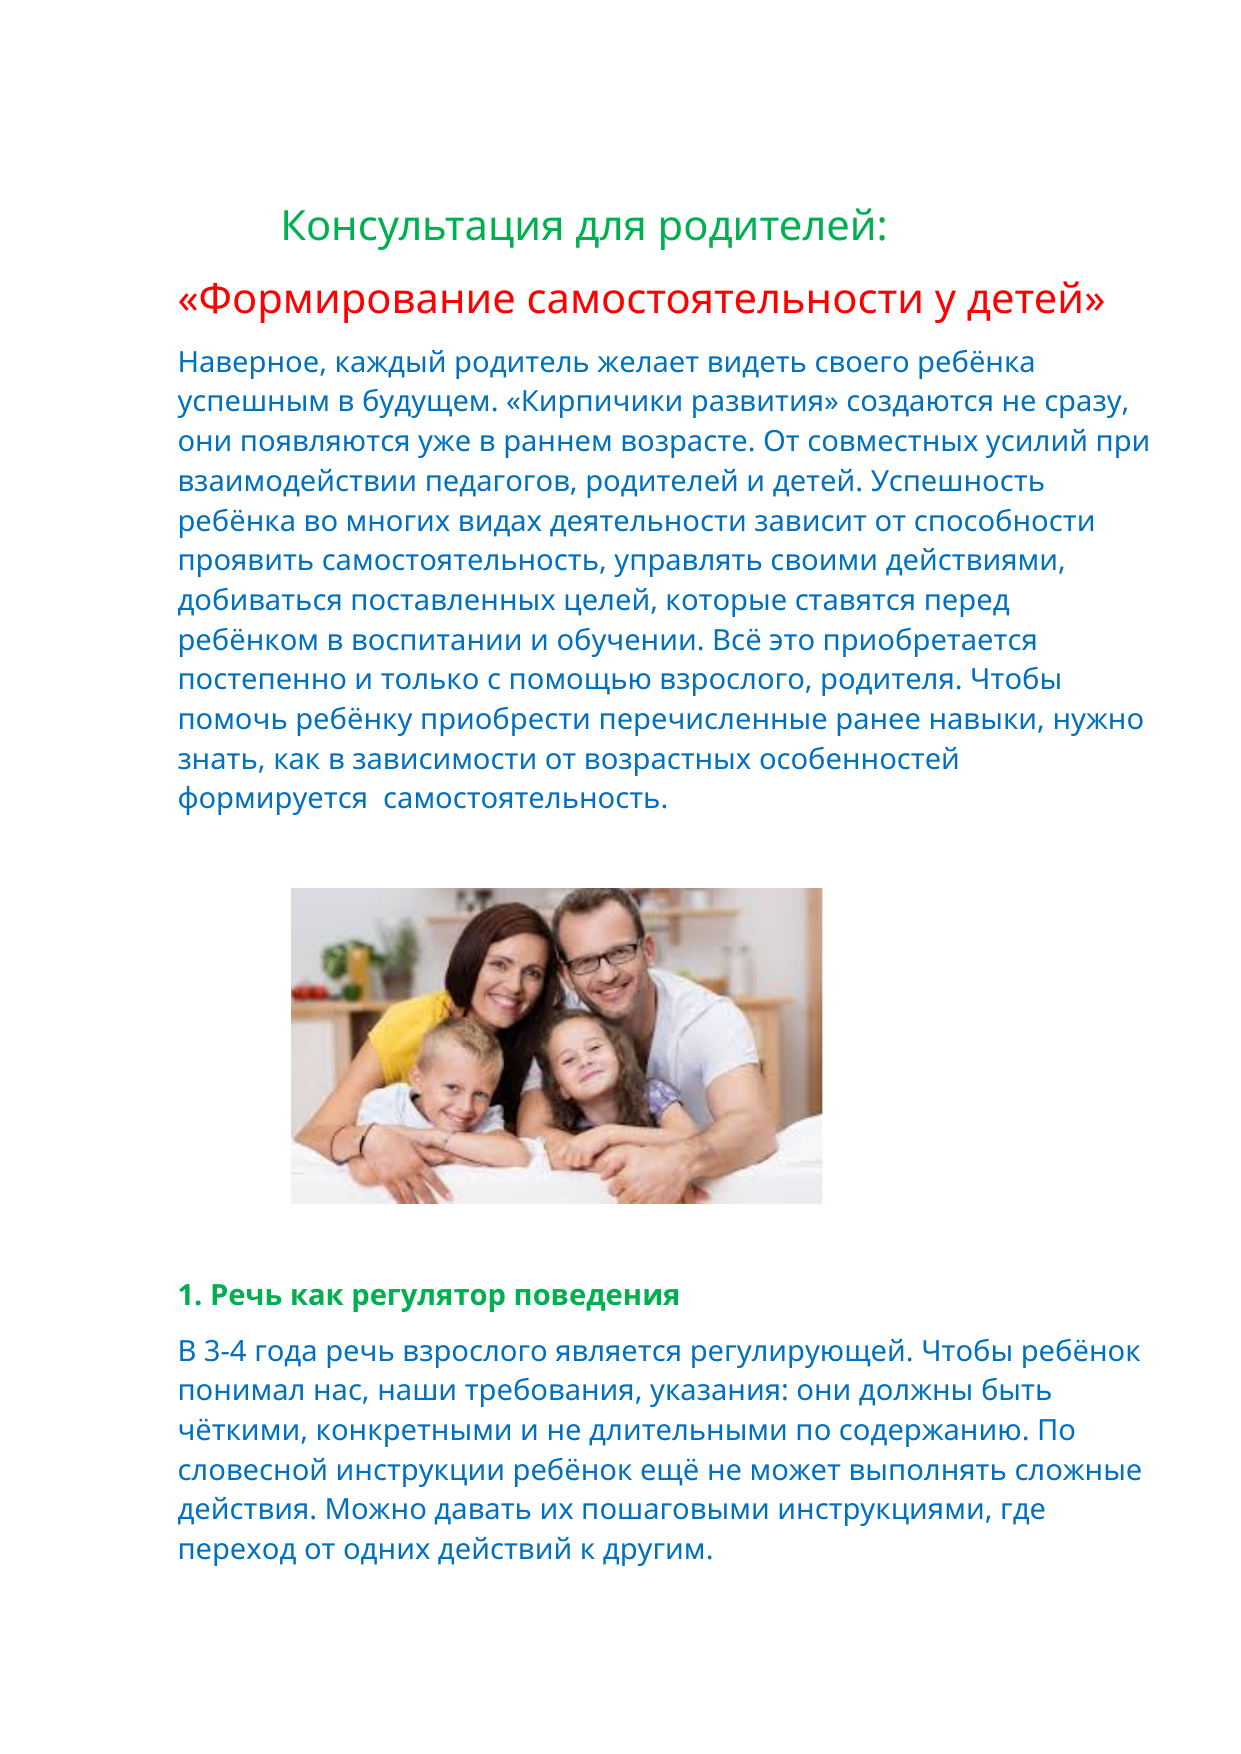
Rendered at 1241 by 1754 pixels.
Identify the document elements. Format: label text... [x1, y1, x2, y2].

text В 3-4 года речь взрослого является регулирующей. Чтобы ребёнок понимал нас, наши требования, указания: они должны быть чёткими, конкретными и не длительными по содержанию. По словесной инструкции ребёнок ещё не может выполнять сложные действия. Можно давать их пошаговыми инструкциями, где переход от одних действий к другим. [177, 1330, 1152, 1568]
text Наверное, каждый родитель желает видеть своего ребёнка успешным в будущем. «Кирпичики развития» создаются не сразу, они появляются уже в раннем возрасте. От совместных усилий при взаимодействии педагогов, родителей и детей. Успешность ребёнка во многих видах деятельности зависит от способности проявить самостоятельность, управлять своими действиями, добиваться поставленных целей, которые ставятся перед ребёнком в воспитании и обучении. Всё это приобретается постепенно и только с помощью взрослого, родителя. Чтобы помочь ребёнку приобрести перечисленные ранее навыки, нужно знать, как в зависимости от возрастных особенностей формируется самостоятельность. [177, 341, 1152, 817]
text Консультация для родителей: [177, 196, 1152, 253]
text «Формирование самостоятельности у детей» [177, 269, 1152, 325]
text 1. Речь как регулятор поведения [177, 1274, 1152, 1314]
picture [291, 888, 823, 1204]
